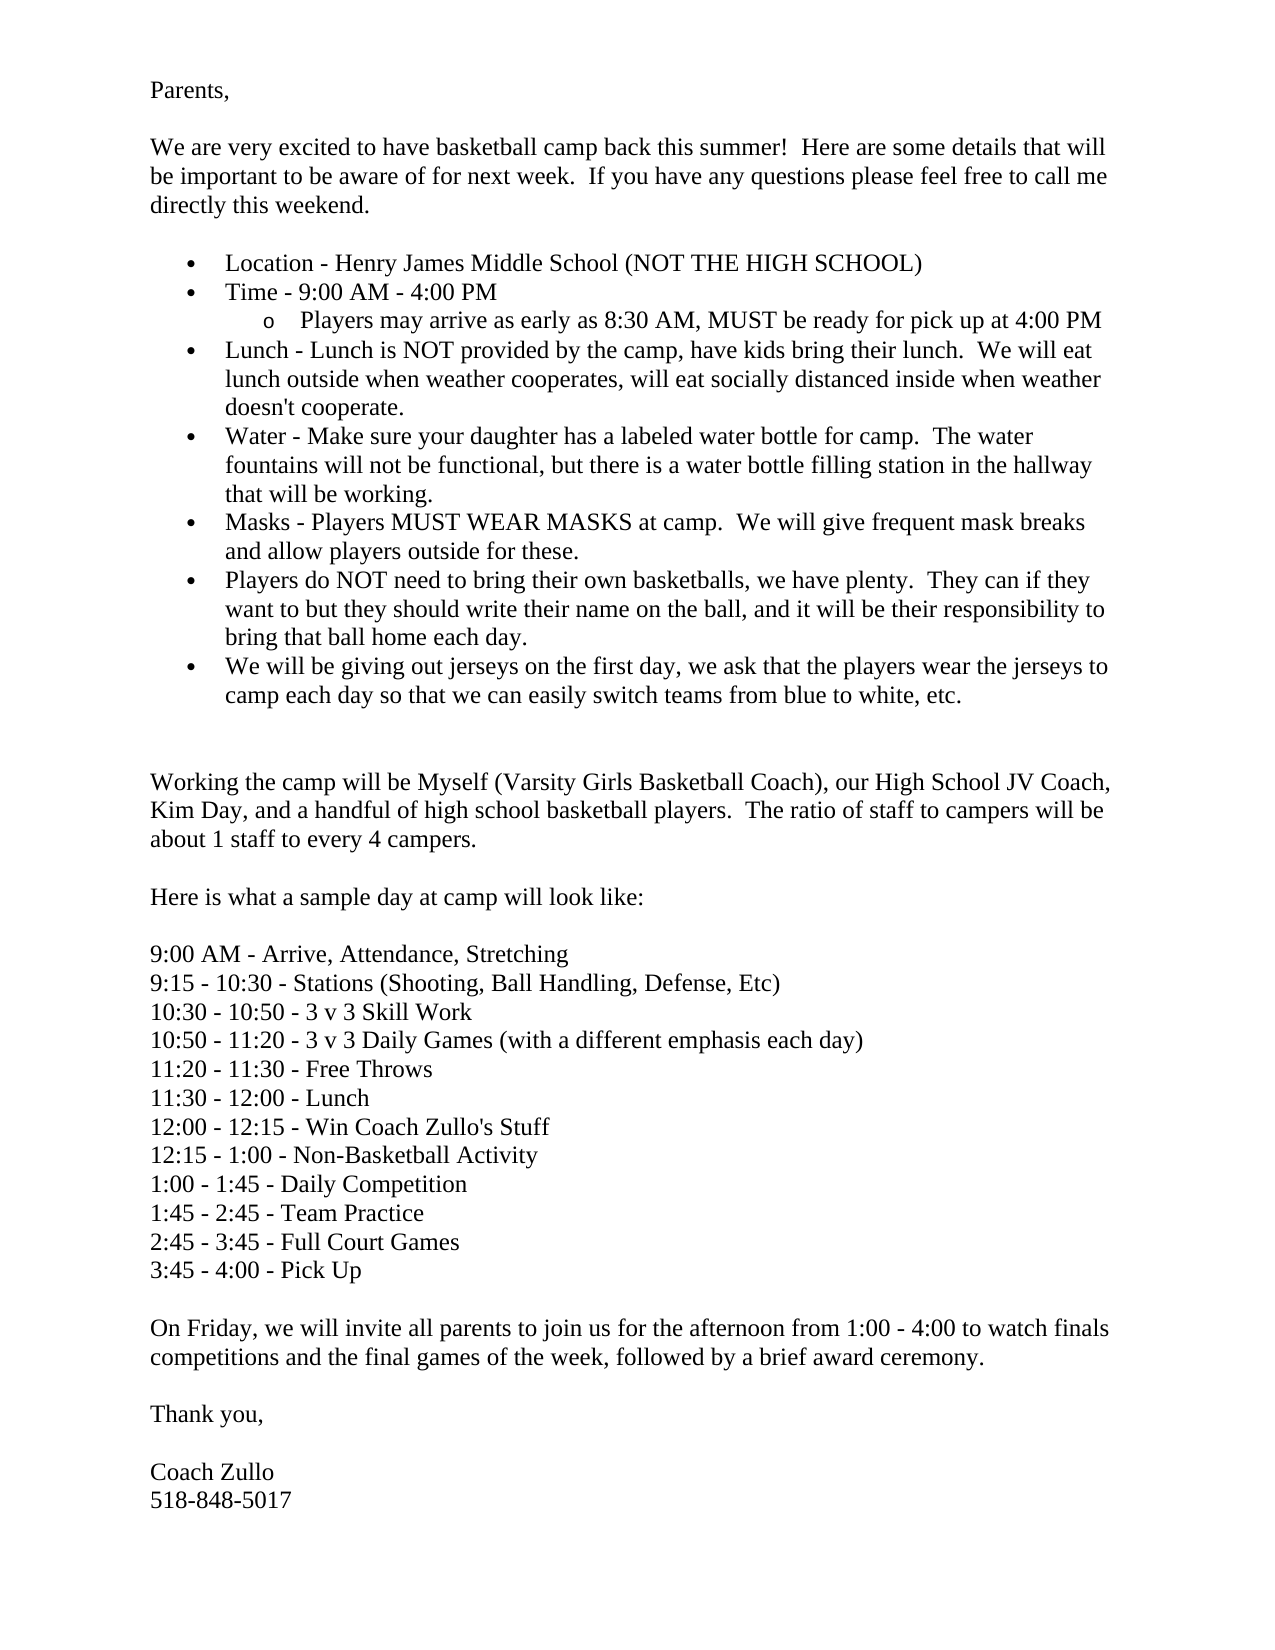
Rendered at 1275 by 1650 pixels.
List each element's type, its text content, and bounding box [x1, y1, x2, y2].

text 9:00 AM - Arrive, Attendance, Stretching [150, 939, 1125, 968]
text 1:45 - 2:45 - Team Practice [150, 1198, 1125, 1227]
text Here is what a sample day at camp will look like: [150, 882, 1125, 910]
text 10:50 - 11:20 - 3 v 3 Daily Games (with a different emphasis each day) [150, 1025, 1125, 1054]
text We are very excited to have basketball camp back this summer! Here are some details that will be important to be aware of for next week. If you have any questions please feel free to call me directly this weekend. [150, 132, 1125, 219]
text 9:15 - 10:30 - Stations (Shooting, Ball Handling, Defense, Etc) [150, 968, 1125, 997]
text 12:15 - 1:00 - Non-Basketball Activity [150, 1140, 1125, 1169]
text Coach Zullo [150, 1457, 1125, 1485]
list Lunch - Lunch is NOT provided by the camp, have kids bring their lunch. We will eat lunch outside when weather cooperates, will eat socially distanced inside when weather doesn't cooperate. [187, 335, 1125, 421]
list We will be giving out jerseys on the first day, we ask that the players wear the jerseys to camp each day so that we can easily switch teams from blue to white, etc. [187, 651, 1125, 709]
text 10:30 - 10:50 - 3 v 3 Skill Work [150, 997, 1125, 1025]
text 2:45 - 3:45 - Full Court Games [150, 1227, 1125, 1255]
text 1:00 - 1:45 - Daily Competition [150, 1169, 1125, 1198]
text 11:30 - 12:00 - Lunch [150, 1083, 1125, 1112]
text 3:45 - 4:00 - Pick Up [150, 1255, 1125, 1284]
text Thank you, [150, 1399, 1125, 1428]
list Players do NOT need to bring their own basketballs, we have plenty. They can if they want to but they should write their name on the ball, and it will be their responsibility to bring that ball home each day. [187, 565, 1125, 651]
list Location - Henry James Middle School (NOT THE HIGH SCHOOL) [187, 248, 1125, 277]
list Masks - Players MUST WEAR MASKS at camp. We will give frequent mask breaks and allow players outside for these. [187, 507, 1125, 565]
list Time - 9:00 AM - 4:00 PM [187, 277, 1125, 305]
text On Friday, we will invite all parents to join us for the afternoon from 1:00 - 4:00 to watch finals competitions and the final games of the week, followed by a brief award ceremony. [150, 1313, 1125, 1370]
text Parents, [150, 75, 1125, 104]
text 12:00 - 12:15 - Win Coach Zullo's Stuff [150, 1112, 1125, 1140]
list Water - Make sure your daughter has a labeled water bottle for camp. The water fountains will not be functional, but there is a water bottle filling station in the hallway that will be working. [187, 421, 1125, 507]
text Working the camp will be Myself (Varsity Girls Basketball Coach), our High School JV Coach, Kim Day, and a handful of high school basketball players. The ratio of staff to campers will be about 1 staff to every 4 campers. [150, 767, 1125, 853]
text 11:20 - 11:30 - Free Throws [150, 1054, 1125, 1083]
text 518-848-5017 [150, 1485, 1125, 1514]
list Players may arrive as early as 8:30 AM, MUST be ready for pick up at 4:00 PM [262, 305, 1125, 335]
